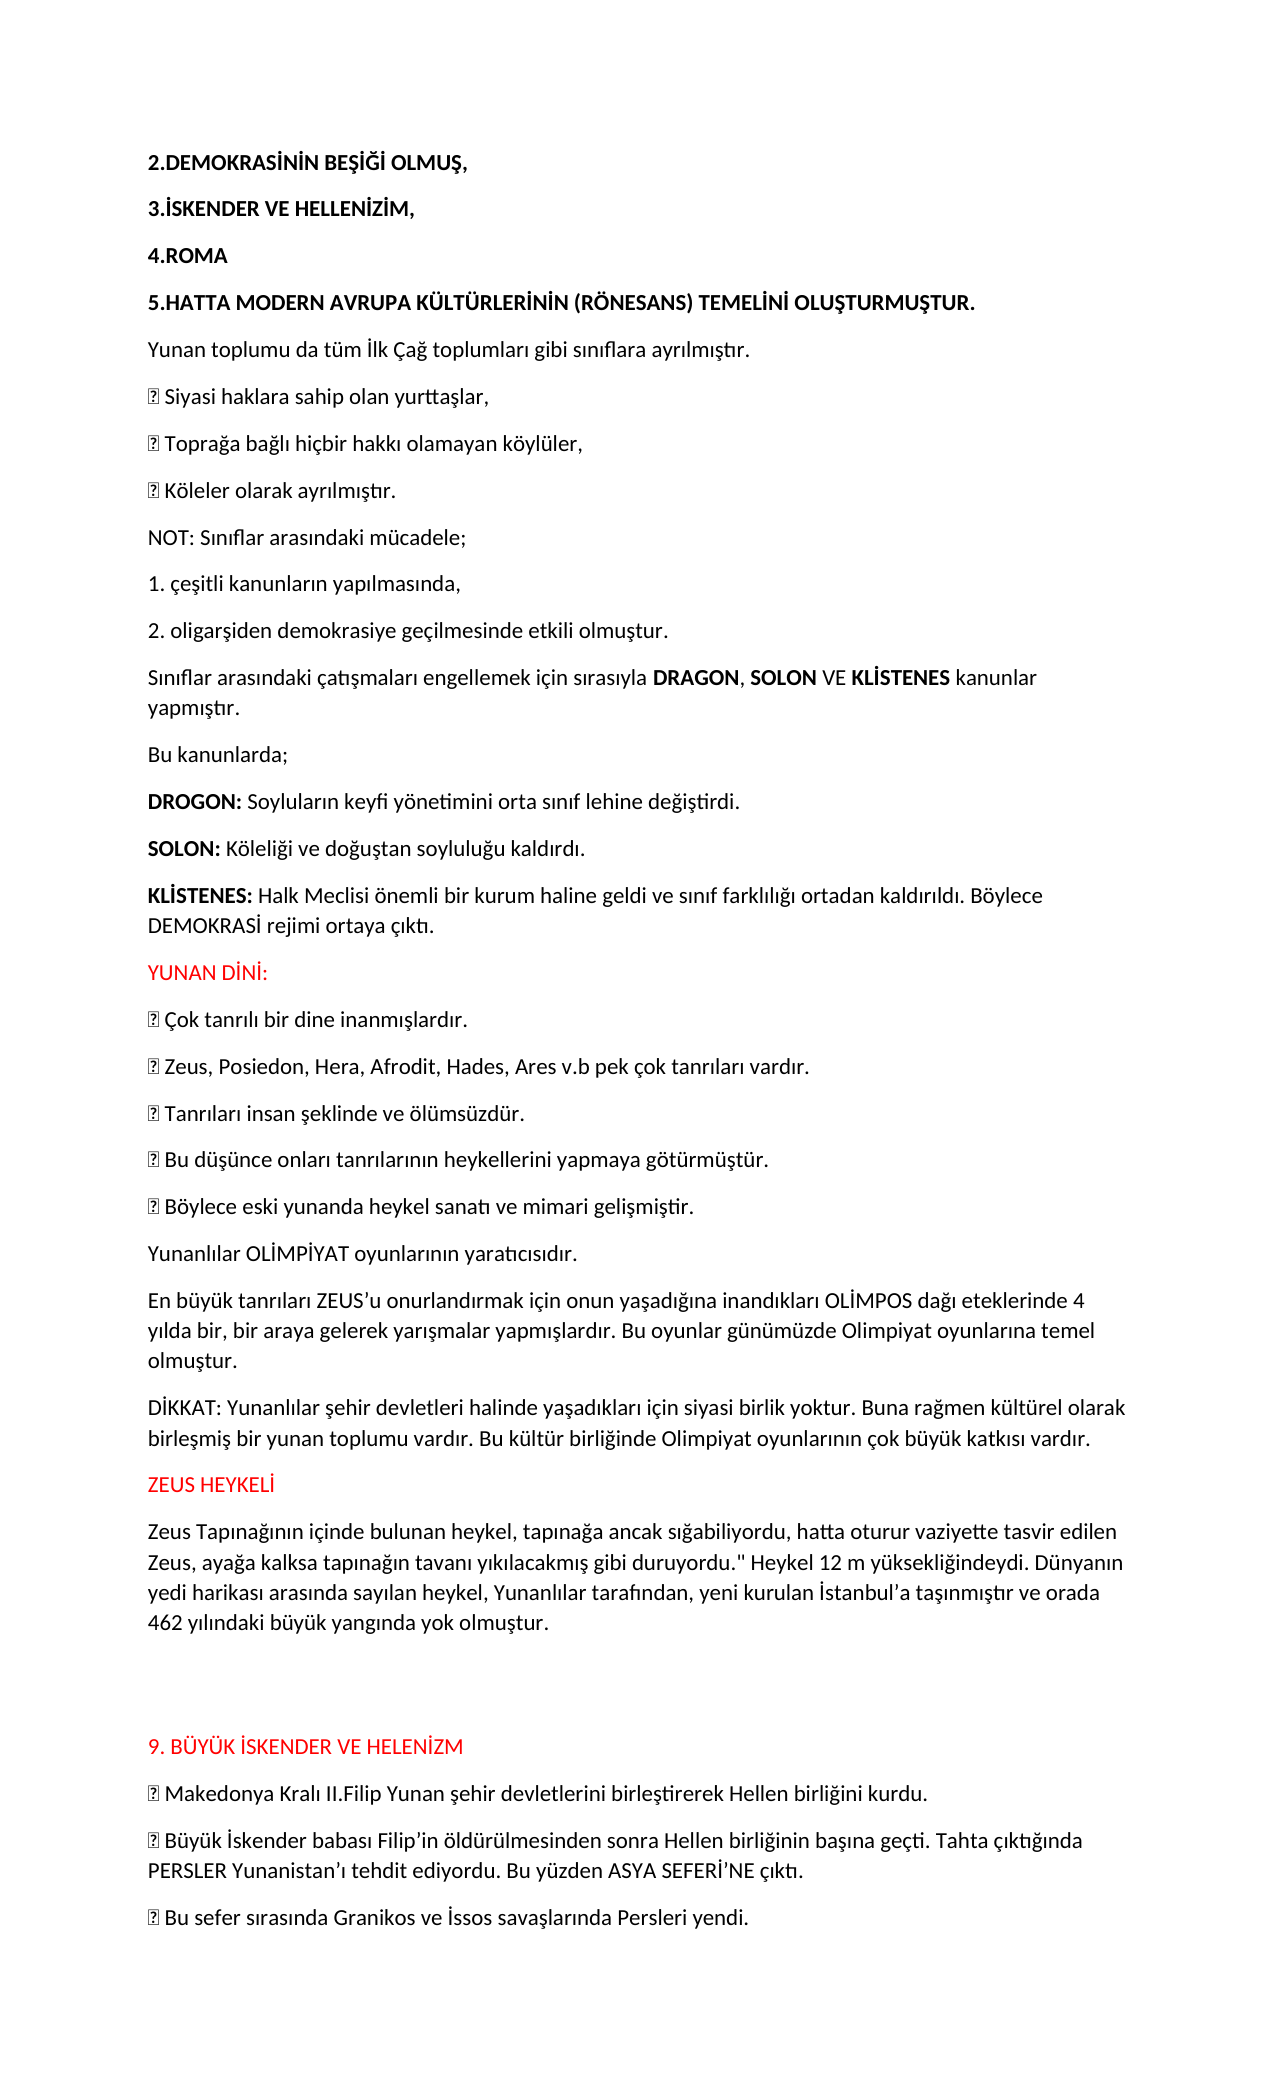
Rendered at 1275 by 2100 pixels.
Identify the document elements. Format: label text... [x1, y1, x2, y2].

text 4.ROMA [148, 241, 1127, 269]
text  Toprağa bağlı hiçbir hakkı olamayan köylüler, [148, 429, 1127, 457]
text 9. BÜYÜK İSKENDER VE HELENİZM [148, 1732, 1127, 1760]
text Sınıflar arasındaki çatışmaları engellemek için sırasıyla DRAGON, SOLON VE KLİSTENES kanunlar yapmıştır. [148, 663, 1127, 721]
text SOLON: Köleliği ve doğuştan soyluluğu kaldırdı. [148, 834, 1127, 862]
text 1. çeşitli kanunların yapılmasında, [148, 569, 1127, 597]
text En büyük tanrıları ZEUS’u onurlandırmak için onun yaşadığına inandıkları OLİMPOS dağı eteklerinde 4 yılda bir, bir araya gelerek yarışmalar yapmışlardır. Bu oyunlar günümüzde Olimpiyat oyunlarına temel olmuştur. [148, 1286, 1127, 1374]
text 2.DEMOKRASİNİN BEŞİĞİ OLMUŞ, [148, 148, 1127, 176]
text DİKKAT: Yunanlılar şehir devletleri halinde yaşadıkları için siyasi birlik yoktur. Buna rağmen kültürel olarak birleşmiş bir yunan toplumu vardır. Bu kültür birliğinde Olimpiyat oyunlarının çok büyük katkısı vardır. [148, 1393, 1127, 1452]
text  Tanrıları insan şeklinde ve ölümsüzdür. [148, 1099, 1127, 1127]
text 2. oligarşiden demokrasiye geçilmesinde etkili olmuştur. [148, 616, 1127, 644]
text  Bu düşünce onları tanrılarının heykellerini yapmaya götürmüştür. [148, 1146, 1127, 1173]
text NOT: Sınıflar arasındaki mücadele; [148, 523, 1127, 551]
text  Büyük İskender babası Filip’in öldürülmesinden sonra Hellen birliğinin başına geçti. Tahta çıktığında PERSLER Yunanistan’ı tehdit ediyordu. Bu yüzden ASYA SEFERİ’NE çıktı. [148, 1826, 1127, 1884]
text  Çok tanrılı bir dine inanmışlardır. [148, 1005, 1127, 1033]
text  Bu sefer sırasında Granikos ve İssos savaşlarında Persleri yendi. [148, 1903, 1127, 1931]
text  Siyasi haklara sahip olan yurttaşlar, [148, 382, 1127, 410]
text 5.HATTA MODERN AVRUPA KÜLTÜRLERİNİN (RÖNESANS) TEMELİNİ OLUŞTURMUŞTUR. [148, 288, 1127, 316]
text KLİSTENES: Halk Meclisi önemli bir kurum haline geldi ve sınıf farklılığı ortadan kaldırıldı. Böylece DEMOKRASİ rejimi ortaya çıktı. [148, 881, 1127, 939]
text  Zeus, Posiedon, Hera, Afrodit, Hades, Ares v.b pek çok tanrıları vardır. [148, 1052, 1127, 1080]
text DROGON: Soyluların keyfi yönetimini orta sınıf lehine değiştirdi. [148, 787, 1127, 815]
text  Böylece eski yunanda heykel sanatı ve mimari gelişmiştir. [148, 1192, 1127, 1220]
text Bu kanunlarda; [148, 740, 1127, 768]
text 3.İSKENDER VE HELLENİZİM, [148, 194, 1127, 222]
text Zeus Tapınağının içinde bulunan heykel, tapınağa ancak sığabiliyordu, hatta oturur vaziyette tasvir edilen Zeus, ayağa kalksa tapınağın tavanı yıkılacakmış gibi duruyordu." Heykel 12 m yüksekliğindeydi. Dünyanın yedi harikası arasında sayılan heykel, Yunanlılar tarafından, yeni kurulan İstanbul’a taşınmıştır ve orada 462 yılındaki büyük yangında yok olmuştur. [148, 1517, 1127, 1666]
text Yunan toplumu da tüm İlk Çağ toplumları gibi sınıflara ayrılmıştır. [148, 335, 1127, 363]
text Yunanlılar OLİMPİYAT oyunlarının yaratıcısıdır. [148, 1239, 1127, 1267]
text YUNAN DİNİ: [148, 958, 1127, 986]
text  Köleler olarak ayrılmıştır. [148, 476, 1127, 504]
text  Makedonya Kralı II.Filip Yunan şehir devletlerini birleştirerek Hellen birliğini kurdu. [148, 1779, 1127, 1807]
text ZEUS HEYKELİ [148, 1471, 1127, 1498]
